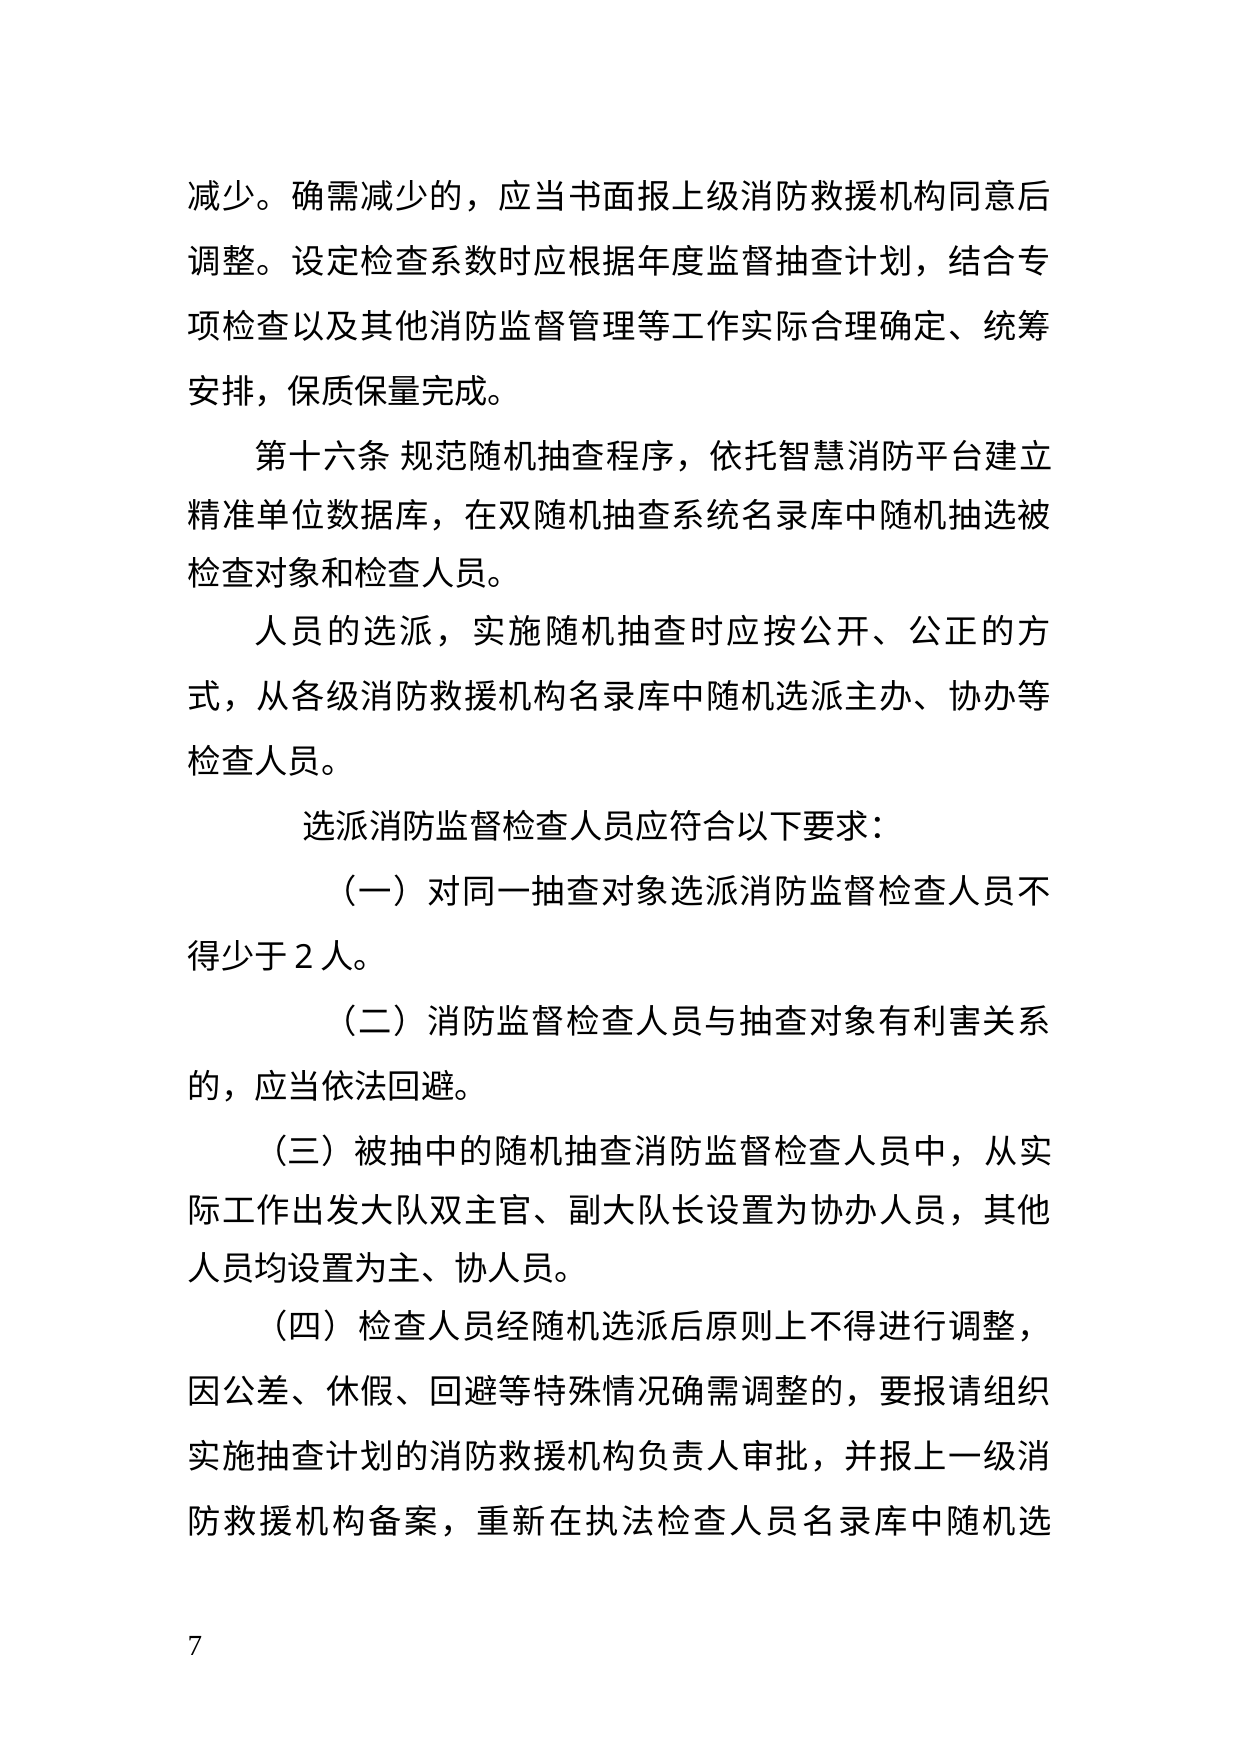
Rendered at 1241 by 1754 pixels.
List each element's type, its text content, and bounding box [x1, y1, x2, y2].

list 被抽中的随机抽查消防监督检查人员中，从实际工作出发大队双主官、副大队长设置为协办人员，其他人员均设置为主、协人员。 [187, 1117, 1053, 1292]
text （一）对同一抽查对象选派消防监督检查人员不得少于2人。 [187, 857, 1053, 987]
text 第十六条 规范随机抽查程序，依托智慧消防平台建立精准单位数据库，在双随机抽查系统名录库中随机抽选被检查对象和检查人员。 [187, 422, 1053, 597]
text 人员的选派，实施随机抽查时应按公开、公正的方式，从各级消防救援机构名录库中随机选派主办、协办等检查人员。 [187, 597, 1053, 792]
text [187, 162, 1053, 422]
text 选派消防监督检查人员应符合以下要求： [187, 792, 1053, 857]
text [187, 1292, 1053, 1552]
text （二）消防监督检查人员与抽查对象有利害关系的，应当依法回避。 [187, 987, 1053, 1117]
